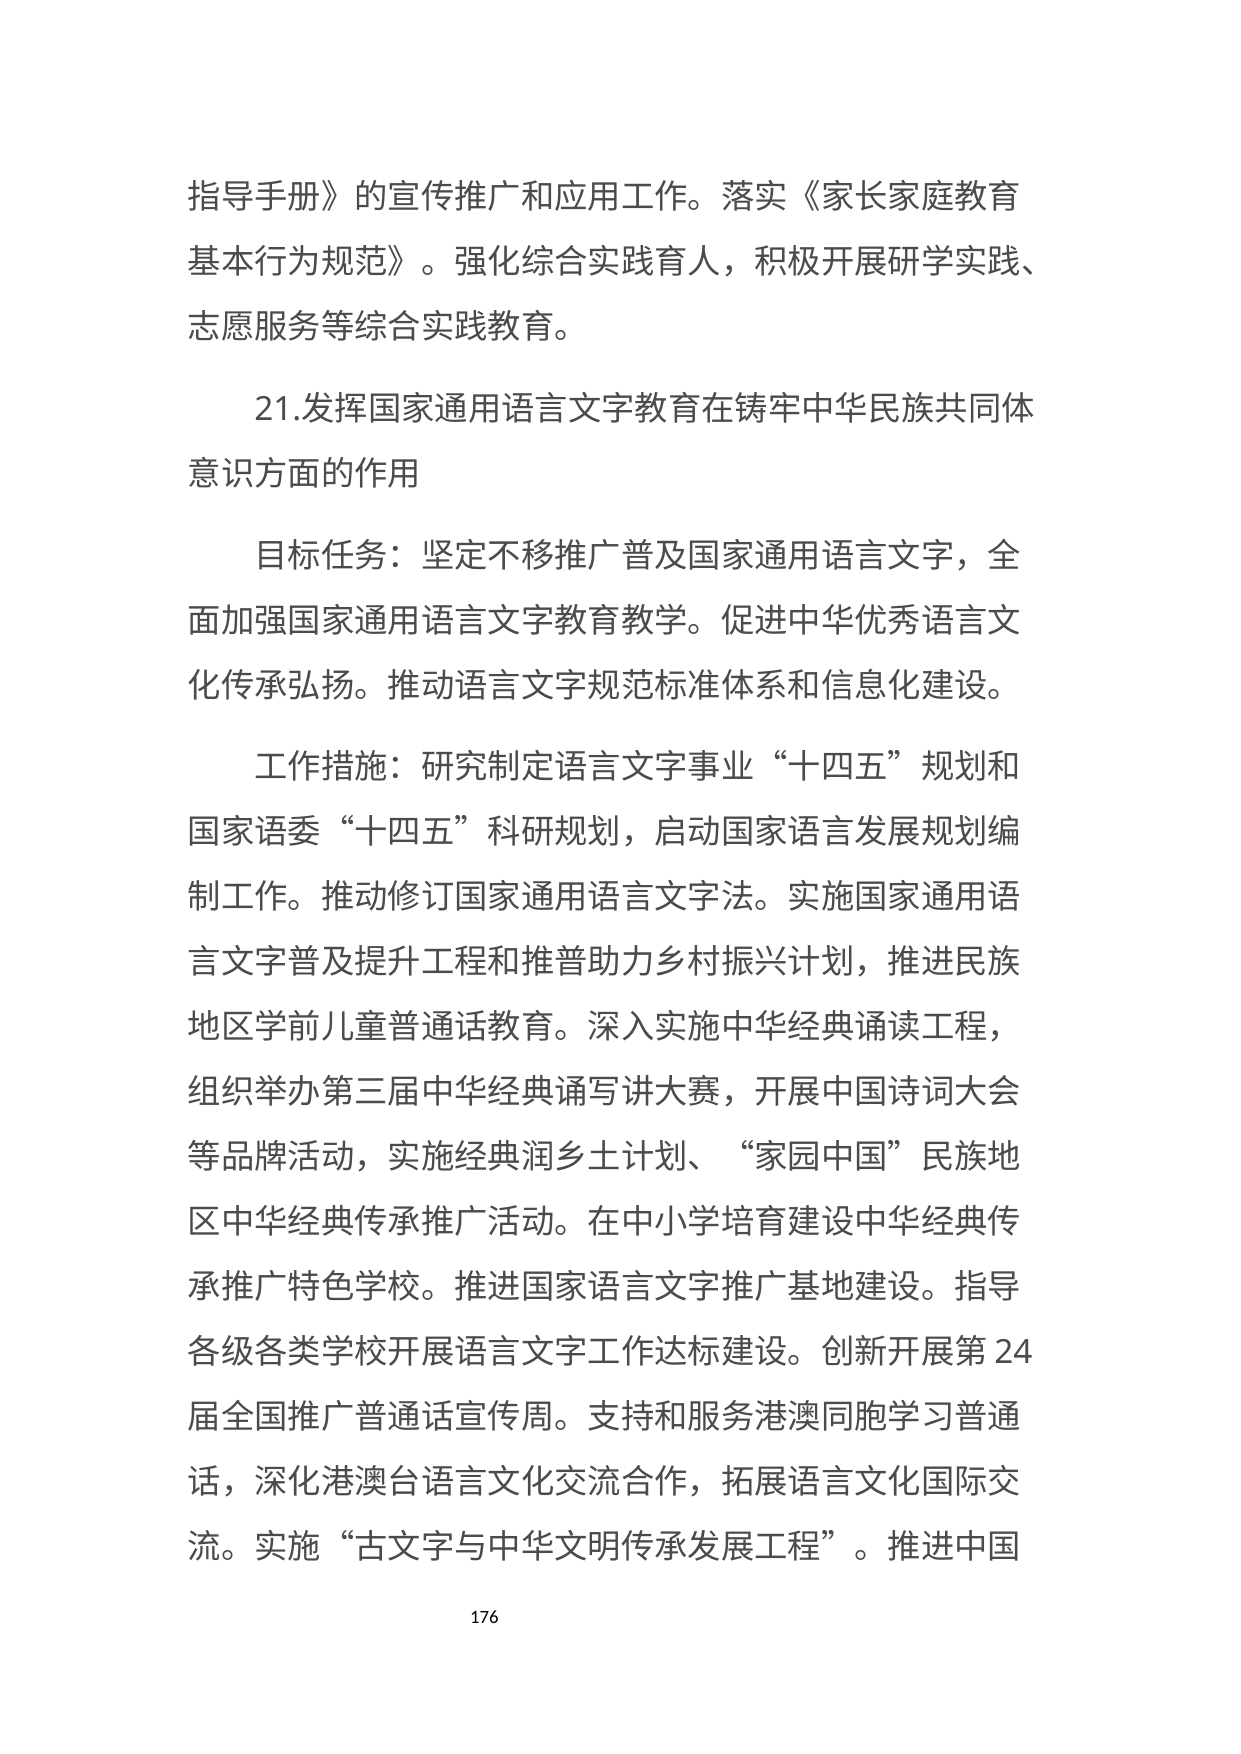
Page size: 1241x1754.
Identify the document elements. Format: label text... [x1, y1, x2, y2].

text 21.发挥国家通用语言文字教育在铸牢中华民族共同体意识方面的作用 [187, 374, 1053, 504]
text 目标任务：坚定不移推广普及国家通用语言文字，全面加强国家通用语言文字教育教学。促进中华优秀语言文化传承弘扬。推动语言文字规范标准体系和信息化建设。 [187, 520, 1053, 715]
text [187, 732, 1053, 1577]
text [187, 162, 1053, 357]
